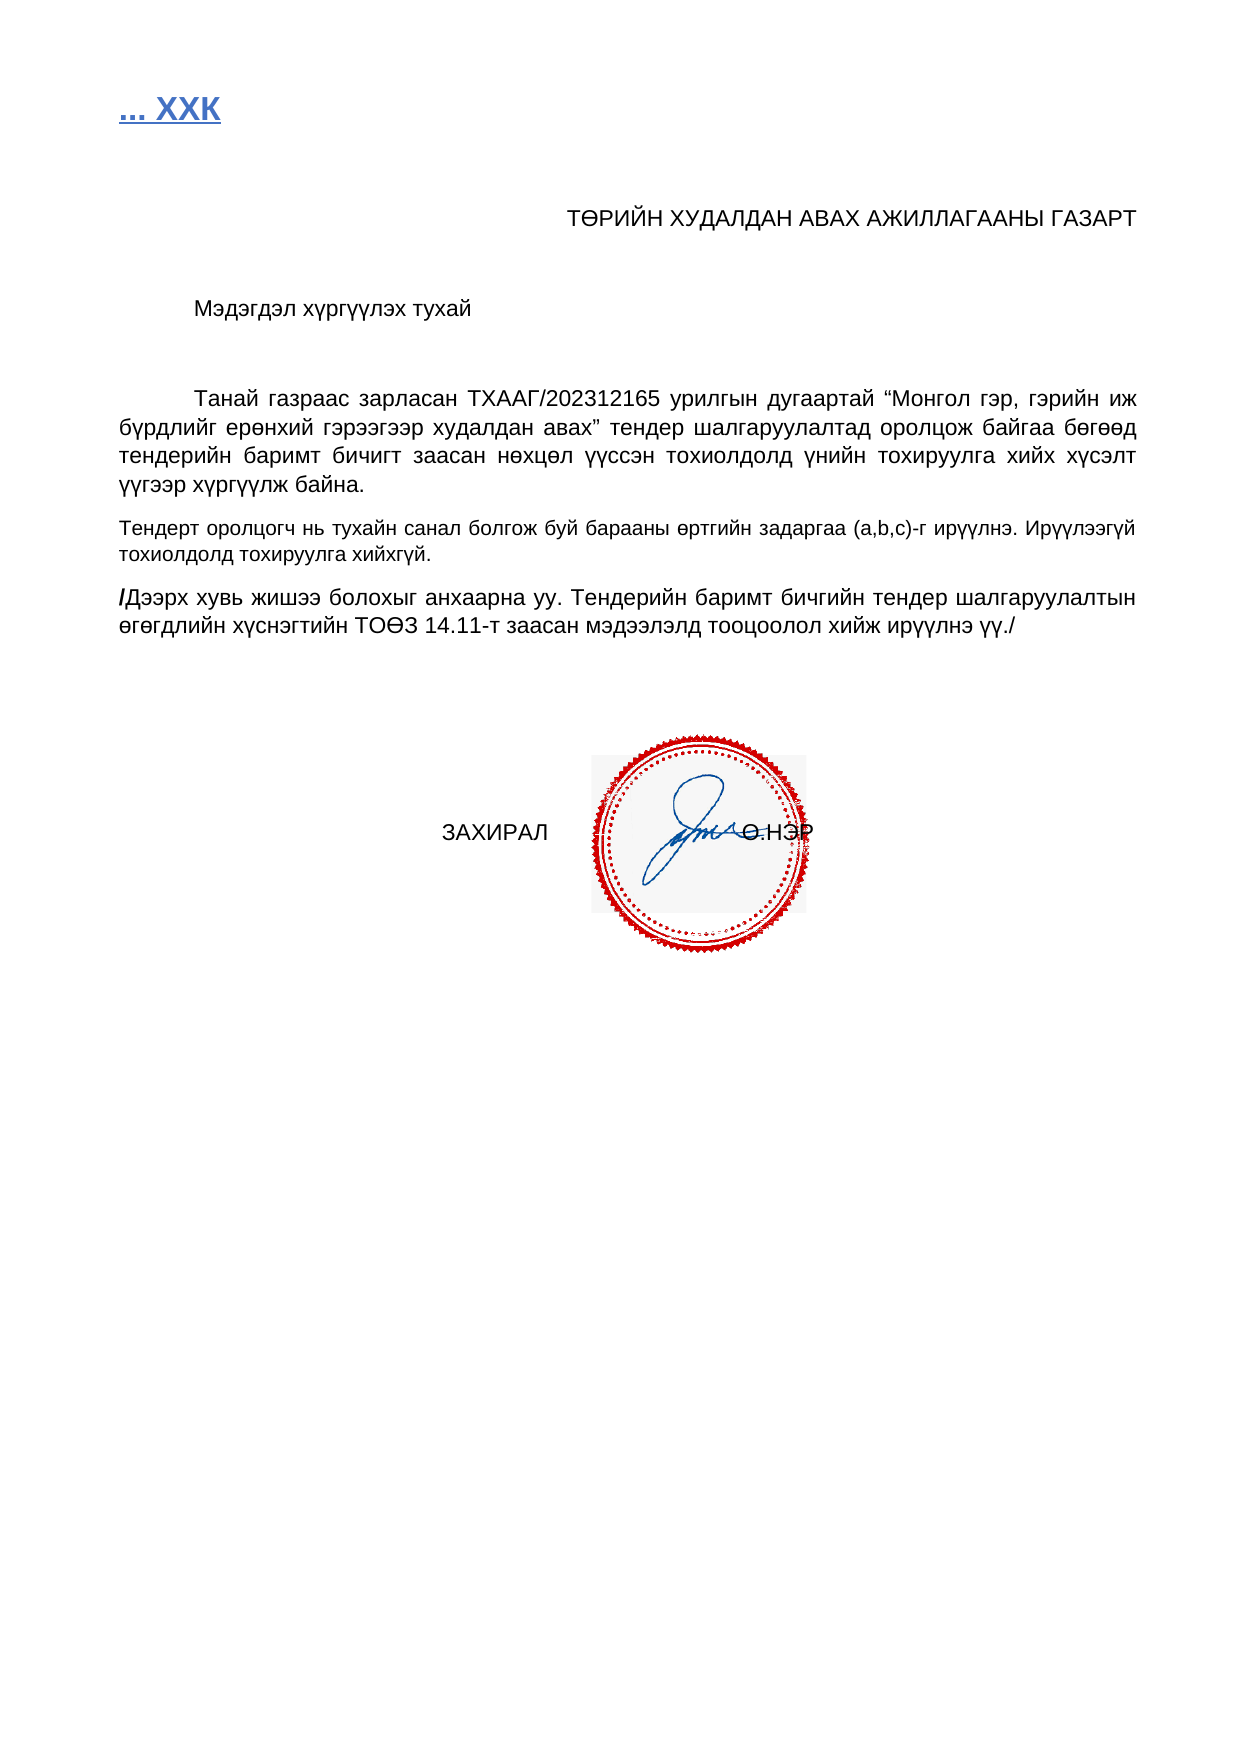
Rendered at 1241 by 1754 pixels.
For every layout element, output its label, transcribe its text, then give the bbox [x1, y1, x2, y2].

picture [591, 845, 810, 953]
text Тендерт оролцогч нь тухайн санал болгож буй барааны өртгийн задаргаа (a,b,c)-г ирүүлнэ. Ирүүлээгүй тохиолдолд тохируулга хийхгүй. [119, 516, 1137, 566]
text ТӨРИЙН ХУДАЛДАН АВАХ АЖИЛЛАГААНЫ ГАЗАРТ [119, 205, 1137, 231]
text /Дээрх хувь жишээ болохыг анхаарна уу. Тендерийн баримт бичгийн тендер шалгаруулалтын өгөгдлийн хүснэгтийн ТОӨЗ 14.11-т заасан мэдээлэлд тооцоолол хийж ирүүлнэ үү./ [119, 584, 1137, 639]
text ... ХХК [119, 89, 1137, 127]
picture [591, 734, 810, 819]
text Мэдэгдэл хүргүүлэх тухай [119, 295, 1137, 321]
text ЗАХИРАЛ О.НЭР [119, 819, 1137, 845]
text Танай газраас зарласан ТХААГ/202312165 урилгын дугаартай “Монгол гэр, гэрийн иж бүрдлийг ерөнхий гэрээгээр худалдан авах” тендер шалгаруулалтад оролцож байгаа бөгөөд тендерийн баримт бичигт заасан нөхцөл үүссэн тохиолдолд үнийн тохируулга хийх хүсэлт үүгээр хүргүүлж байна. [119, 385, 1137, 497]
